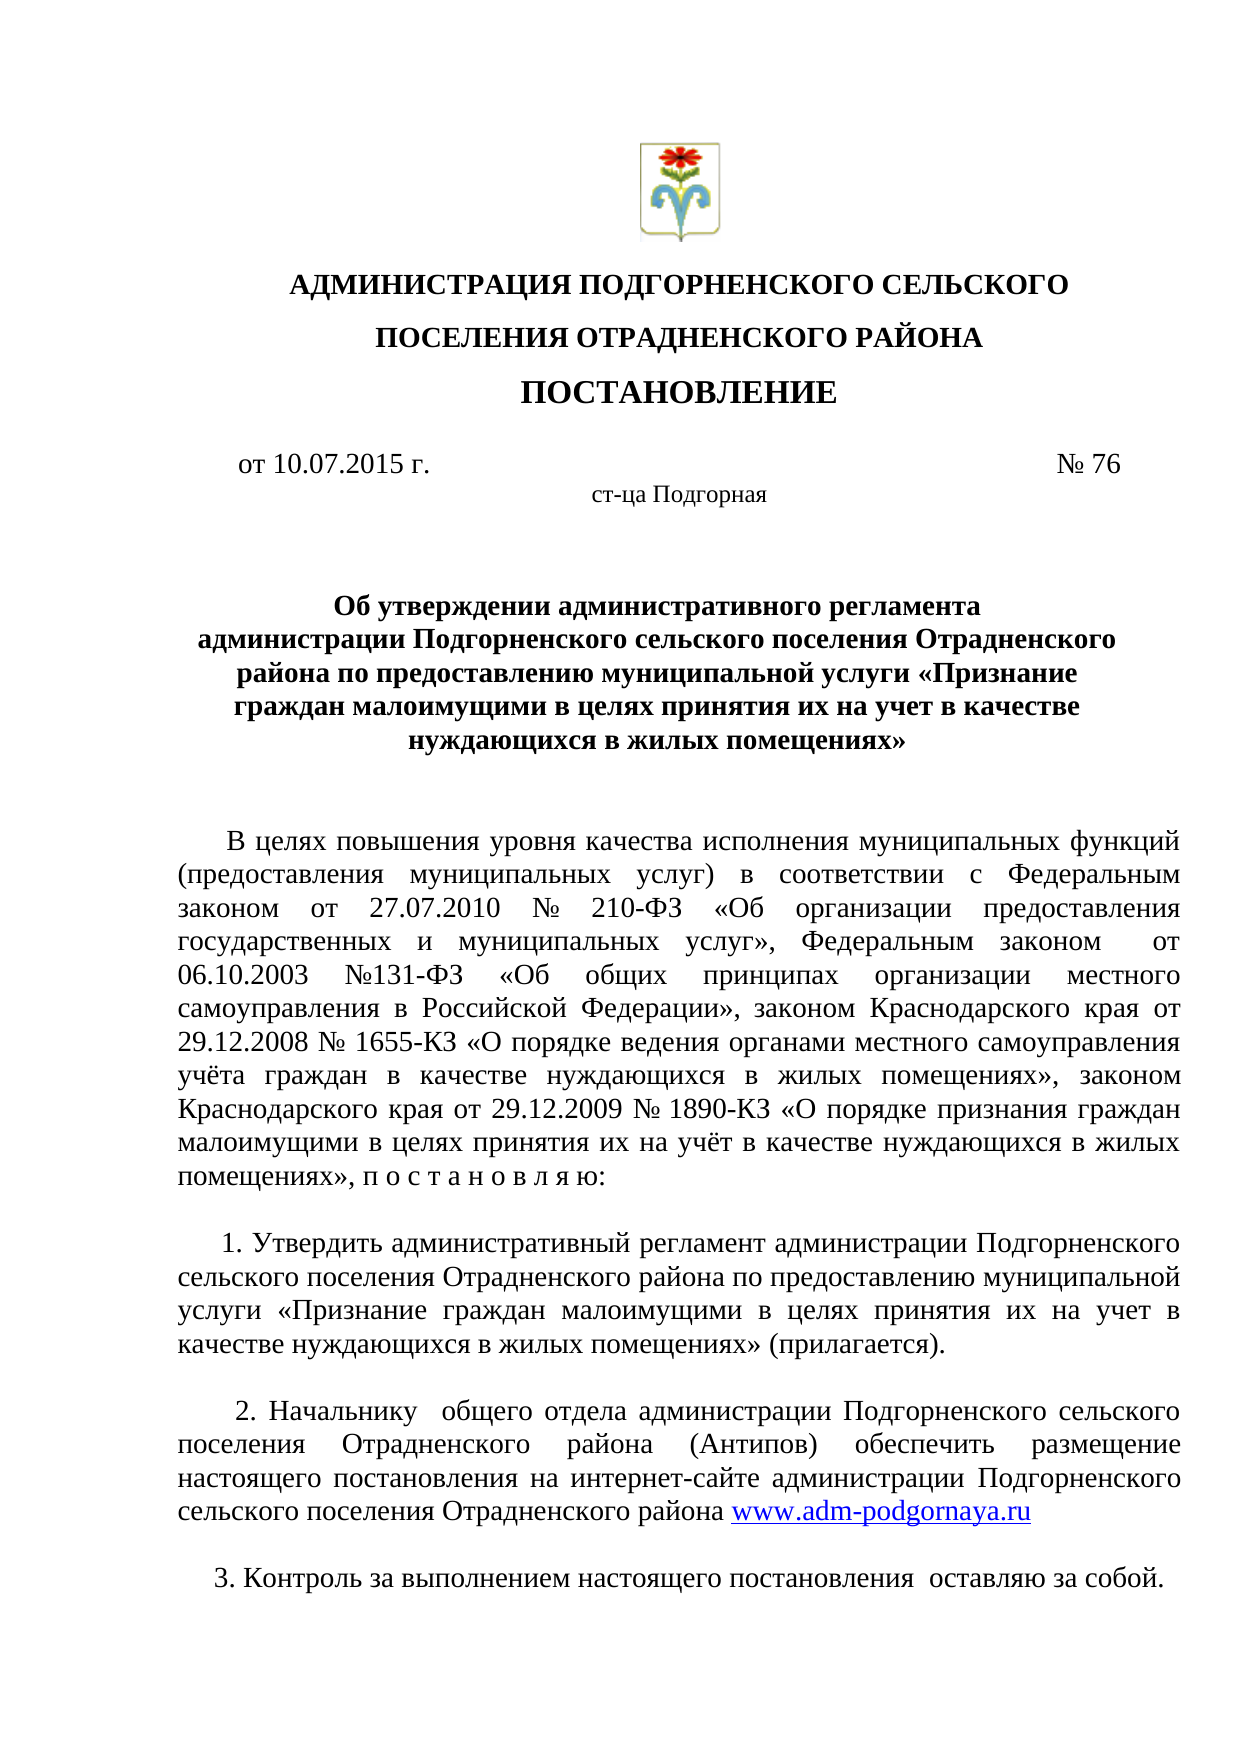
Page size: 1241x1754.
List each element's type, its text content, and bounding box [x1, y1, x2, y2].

text Приложение № 3 [177, 222, 1181, 249]
text от 10.07.2015 г. № 76 [177, 446, 1181, 479]
text АДМИНИСТРАЦИЯ ПОДГОРНЕНСКОГО СЕЛЬСКОГО [177, 267, 1181, 301]
text ПОСТАНОВЛЕНИЕ [177, 372, 1181, 410]
text 1. Утвердить административный регламент администрации Подгорненского сельского поселения Отрадненского района по предоставлению муниципальной услуги «Признание граждан малоимущими в целях принятия их на учет в качестве нуждающихся в жилых помещениях» (прилагается). [177, 1225, 1181, 1359]
text В целях повышения уровня качества исполнения муниципальных функций (предоставления муниципальных услуг) в соответствии с Федеральным законом от 27.07.2010 № 210-ФЗ «Об организации предоставления государственных и муниципальных услуг», Федеральным законом от 06.10.2003 №131-ФЗ «Об общих принципах организации местного самоуправления в Российской Федерации», законом Краснодарского края от 29.12.2008 № 1655-КЗ «О порядке ведения органами местного самоуправления учёта граждан в качестве нуждающихся в жилых помещениях», законом Краснодарского края от 29.12.2009 № 1890-КЗ «О порядке признания граждан малоимущими в целях принятия их на учёт в качестве нуждающихся в жилых помещениях», п о с т а н о в л я ю: [177, 823, 1181, 1192]
text 3. Контроль за выполнением настоящего постановления оставляю за собой. [177, 1561, 1181, 1594]
text 2. Начальнику общего отдела администрации Подгорненского сельского поселения Отрадненского района (Антипов) обеспечить размещение настоящего постановления на интернет-сайте администрации Подгорненского сельского поселения Отрадненского района www.adm-podgornaya.ru [177, 1393, 1181, 1527]
text ПОСЕЛЕНИЯ ОТРАДНЕНСКОГО РАЙОНА [177, 320, 1181, 353]
text администрации Подгорненского сельского поселения Отрадненского района по предоставлению муниципальной услуги «Признание граждан малоимущими в целях принятия их на учет в качестве нуждающихся в жилых помещениях» [177, 621, 1137, 756]
text ст-ца Подгорная [177, 479, 1181, 508]
picture [640, 142, 722, 242]
text Об утверждении административного регламента [177, 588, 1137, 621]
